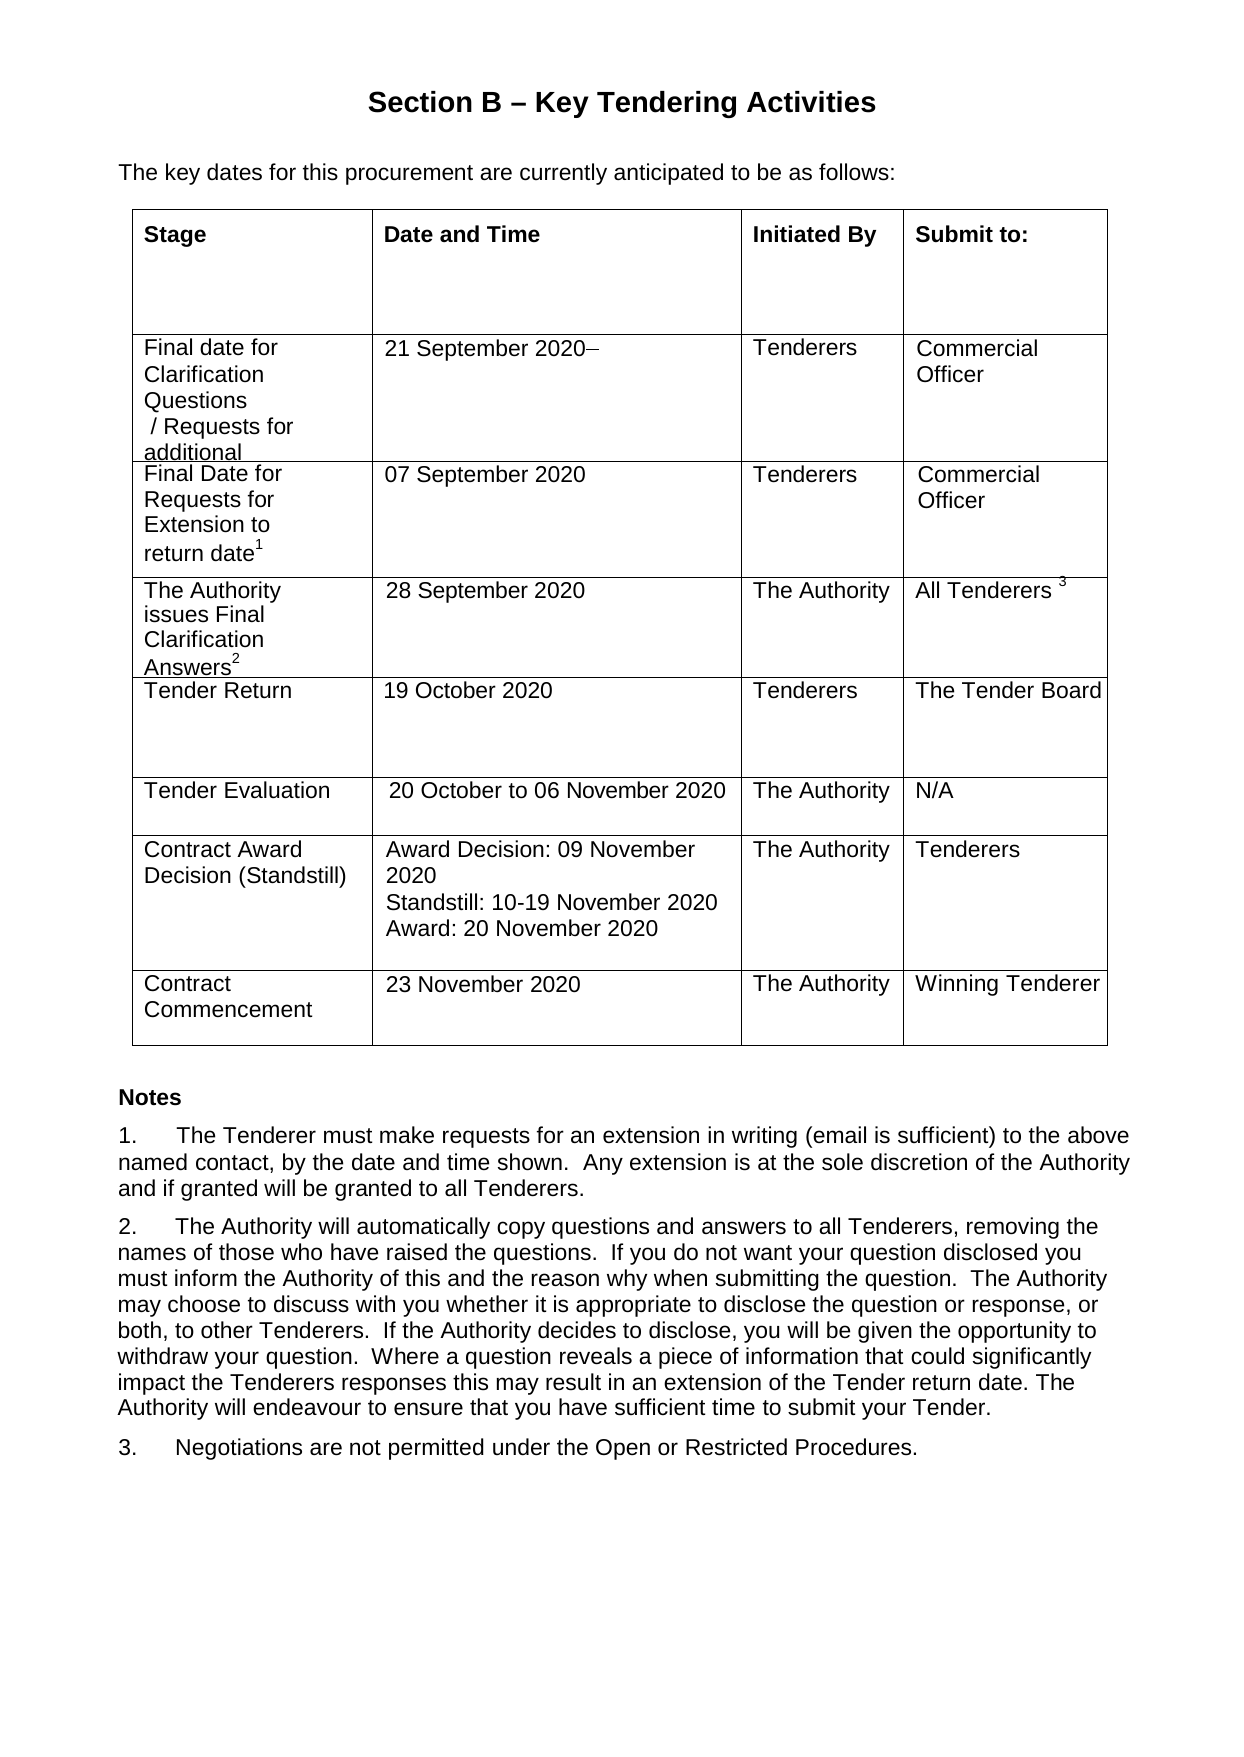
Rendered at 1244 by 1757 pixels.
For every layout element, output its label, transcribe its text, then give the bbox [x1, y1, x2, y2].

table_header Submit to: [904, 210, 1107, 334]
table_cell Final date for Clarification Questions / Requests for additional information [133, 335, 372, 461]
text The key dates for this procurement are currently anticipated to be as follows: [118, 159, 1137, 184]
table_cell Tenderers [742, 335, 903, 461]
table_cell 21 September 2020 [373, 335, 741, 461]
table_cell Commercial Officer [904, 335, 1107, 461]
table_cell Tender Return [133, 678, 372, 777]
table_cell All Tenderers 3 [904, 578, 1107, 677]
table_cell The Authority [742, 578, 903, 677]
table_header Stage [133, 210, 372, 334]
table_cell The Authority [742, 836, 903, 970]
table_cell The Tender Board [904, 678, 1107, 777]
table_cell 20 October to 06 November 2020 [373, 778, 741, 835]
table_cell Tender Evaluation [133, 778, 372, 835]
text 2. The Authority will automatically copy questions and answers to all Tenderers, removing the names of those who have raised the questions. If you do not want your question disclosed you must inform the Authority of this and the reason why when submitting the question. The Authority may choose to discuss with you whether it is appropriate to disclose the question or response, or both, to other Tenderers. If the Authority decides to disclose, you will be given the opportunity to withdraw your question. Where a question reveals a piece of information that could significantly impact the Tenderers responses this may result in an extension of the Tender return date. The Authority will endeavour to ensure that you have sufficient time to submit your Tender. [117, 1214, 1111, 1421]
table_cell Contract Commencement [133, 971, 372, 1045]
table_cell Final Date for Requests for Extension to return date1 [133, 462, 372, 577]
text Notes [118, 1083, 1137, 1110]
text 1. The Tenderer must make requests for an extension in writing (email is sufficient) to the above named contact, by the date and time shown. Any extension is at the sole discretion of the Authority and if granted will be granted to all Tenderers. [118, 1122, 1130, 1202]
table_cell Commercial Officer [904, 462, 1107, 577]
table_header Date and Time [373, 210, 741, 334]
table_cell Contract Award Decision (Standstill) [133, 836, 372, 970]
table_cell Tenderers [904, 836, 1107, 970]
table_cell Tenderers [742, 462, 903, 577]
table_cell 19 October 2020 [373, 678, 741, 777]
table_cell 07 September 2020 [373, 462, 741, 577]
table_cell 23 November 2020 [373, 971, 741, 1045]
text 3. Negotiations are not permitted under the Open or Restricted Procedures. [118, 1433, 1137, 1460]
table_cell Winning Tenderer [904, 971, 1107, 1045]
table_cell Tenderers [742, 678, 903, 777]
table_cell The Authority [742, 971, 903, 1045]
table_cell N/A [904, 778, 1107, 835]
table_cell 28 September 2020 [373, 578, 741, 677]
table_cell The Authority [742, 778, 903, 835]
table_cell The Authority issues Final Clarification Answers2 [133, 578, 372, 677]
text Section B – Key Tendering Activities [106, 85, 1137, 119]
table_header Initiated By [742, 210, 903, 334]
table_cell Award Decision: 09 November 2020 Standstill: 10-19 November 2020 Award: 20 November 2020 [373, 836, 741, 970]
